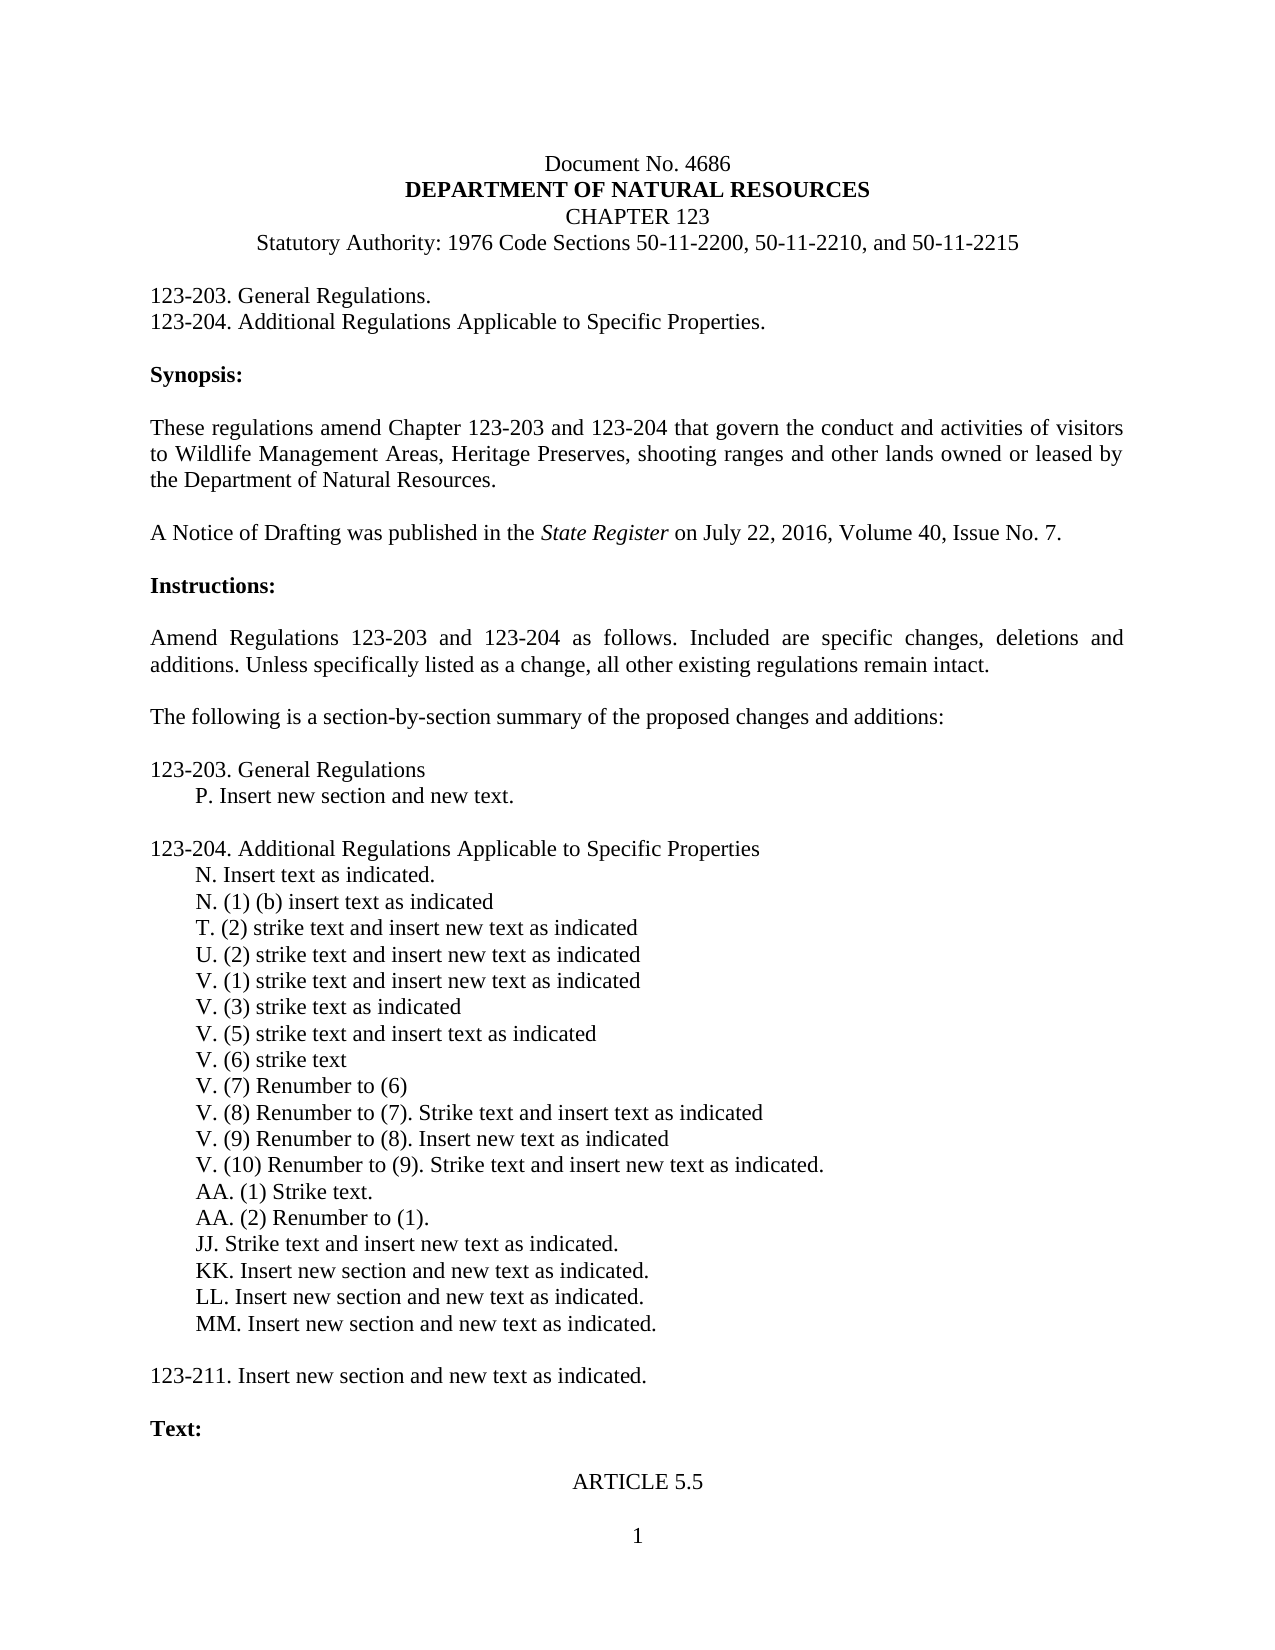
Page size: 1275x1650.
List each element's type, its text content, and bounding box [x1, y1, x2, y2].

text U. (2) strike text and insert new text as indicated [195, 941, 1125, 967]
text N. (1) (b) insert text as indicated [195, 888, 1125, 914]
text 123-204. Additional Regulations Applicable to Specific Properties. [150, 308, 1125, 334]
text A Notice of Drafting was published in the State Register on July 22, 2016, Volume 40, Issue No. 7. [150, 519, 1125, 545]
text Instructions: [150, 572, 1125, 598]
text LL. Insert new section and new text as indicated. [150, 1283, 1125, 1309]
text Synopsis: [150, 361, 1125, 387]
text 123-211. Insert new section and new text as indicated. [150, 1362, 1125, 1389]
text AA. (2) Renumber to (1). [195, 1204, 1125, 1231]
text Amend Regulations 123-203 and 123-204 as follows. Included are specific changes, deletions and additions. Unless specifically listed as a change, all other existing regulations remain intact. [150, 624, 1125, 677]
text The following is a section-by-section summary of the proposed changes and additions: [150, 703, 1125, 730]
text These regulations amend Chapter 123-203 and 123-204 that govern the conduct and activities of visitors to Wildlife Management Areas, Heritage Preserves, shooting ranges and other lands owned or leased by the Department of Natural Resources. [150, 413, 1125, 493]
text Document No. 4686 [150, 150, 1125, 176]
text Text: [150, 1415, 1125, 1441]
text V. (10) Renumber to (9). Strike text and insert new text as indicated. [195, 1151, 1125, 1178]
text 123-203. General Regulations. [150, 282, 1125, 308]
text V. (9) Renumber to (8). Insert new text as indicated [195, 1125, 1125, 1151]
text T. (2) strike text and insert new text as indicated [195, 914, 1125, 941]
text KK. Insert new section and new text as indicated. [150, 1257, 1125, 1283]
text V. (1) strike text and insert new text as indicated [195, 967, 1125, 993]
text Statutory Authority: 1976 Code Sections 50-11-2200, 50-11-2210, and 50-11-2215 [150, 229, 1125, 255]
text ARTICLE 5.5 [150, 1468, 1125, 1494]
text N. Insert text as indicated. [150, 862, 1125, 888]
text 123-204. Additional Regulations Applicable to Specific Properties [150, 835, 1125, 862]
text V. (8) Renumber to (7). Strike text and insert text as indicated [195, 1099, 1125, 1125]
text DEPARTMENT OF NATURAL RESOURCES [150, 176, 1125, 203]
text MM. Insert new section and new text as indicated. [150, 1309, 1125, 1336]
text V. (6) strike text [195, 1046, 1125, 1072]
text P. Insert new section and new text. [150, 782, 1125, 809]
text AA. (1) Strike text. [195, 1178, 1125, 1204]
text 123-203. General Regulations [150, 756, 1125, 782]
text V. (7) Renumber to (6) [195, 1072, 1125, 1099]
text CHAPTER 123 [150, 203, 1125, 229]
text JJ. Strike text and insert new text as indicated. [195, 1231, 1125, 1257]
text V. (5) strike text and insert text as indicated [195, 1020, 1125, 1046]
text V. (3) strike text as indicated [195, 993, 1125, 1020]
